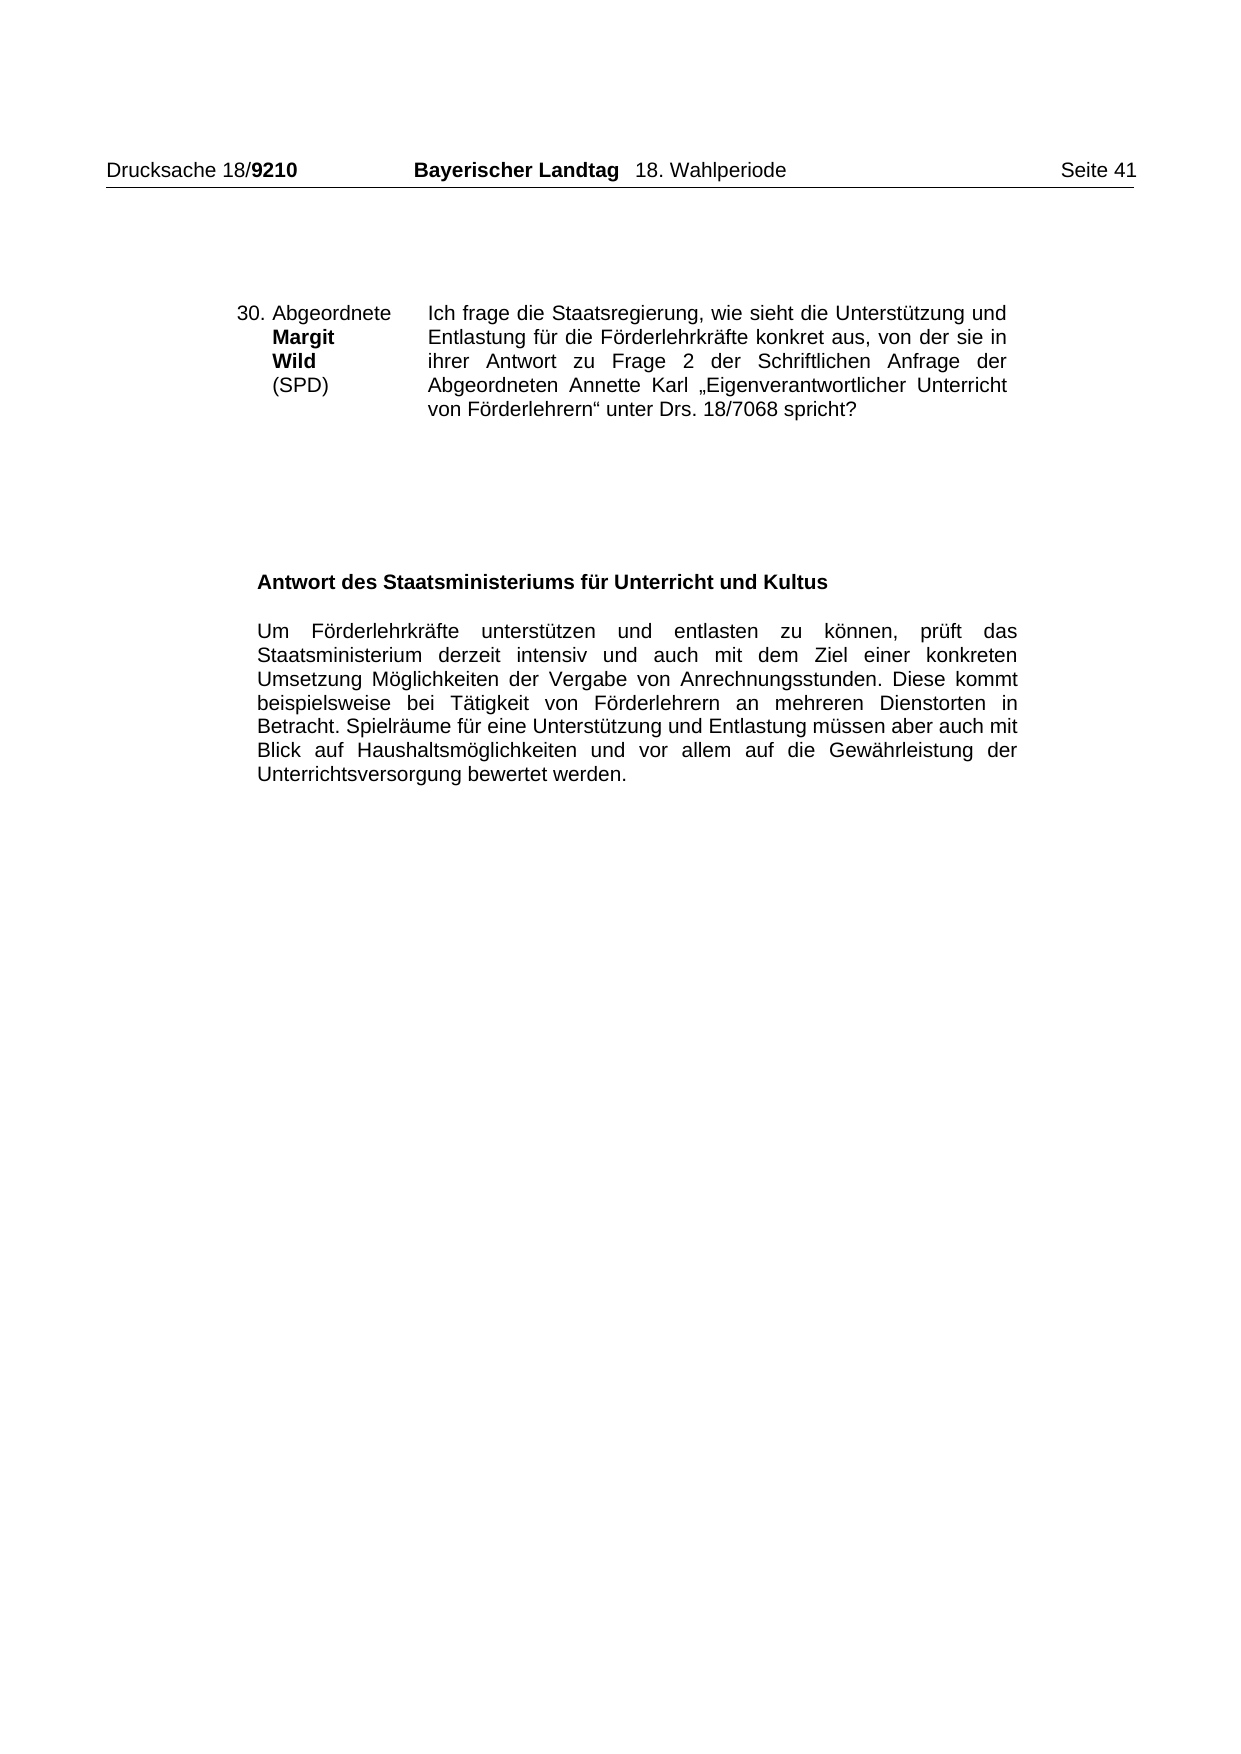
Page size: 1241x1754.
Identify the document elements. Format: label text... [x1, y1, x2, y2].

table_header Ich frage die Staatsregierung, wie sieht die Unterstützung und Entlastung für die Förderlehrkräfte konkret aus, von der sie in ihrer Antwort zu Frage 2 der Schriftlichen Anfrage der Abgeordneten Annette Karl „Eigenverantwortlicher Unterricht von Förderlehrern“ unter Drs. 18/7068 spricht? [416, 226, 1019, 519]
text Antwort des Staatsministeriums für Unterricht und Kultus [257, 569, 1019, 593]
text Um Förderlehrkräfte unterstützen und entlasten zu können, prüft das Staatsministerium derzeit intensiv und auch mit dem Ziel einer konkreten Umsetzung Möglichkeiten der Vergabe von Anrechnungsstunden. Diese kommt beispielsweise bei Tätigkeit von Förderlehrern an mehreren Dienstorten in Betracht. Spielräume für eine Unterstützung und Entlastung müssen aber auch mit Blick auf Haushaltsmöglichkeiten und vor allem auf die Gewährleistung der Unterrichtsversorgung bewertet werden. [257, 618, 1019, 786]
table_header Abgeordnete Margit Wild (SPD) [225, 226, 416, 519]
